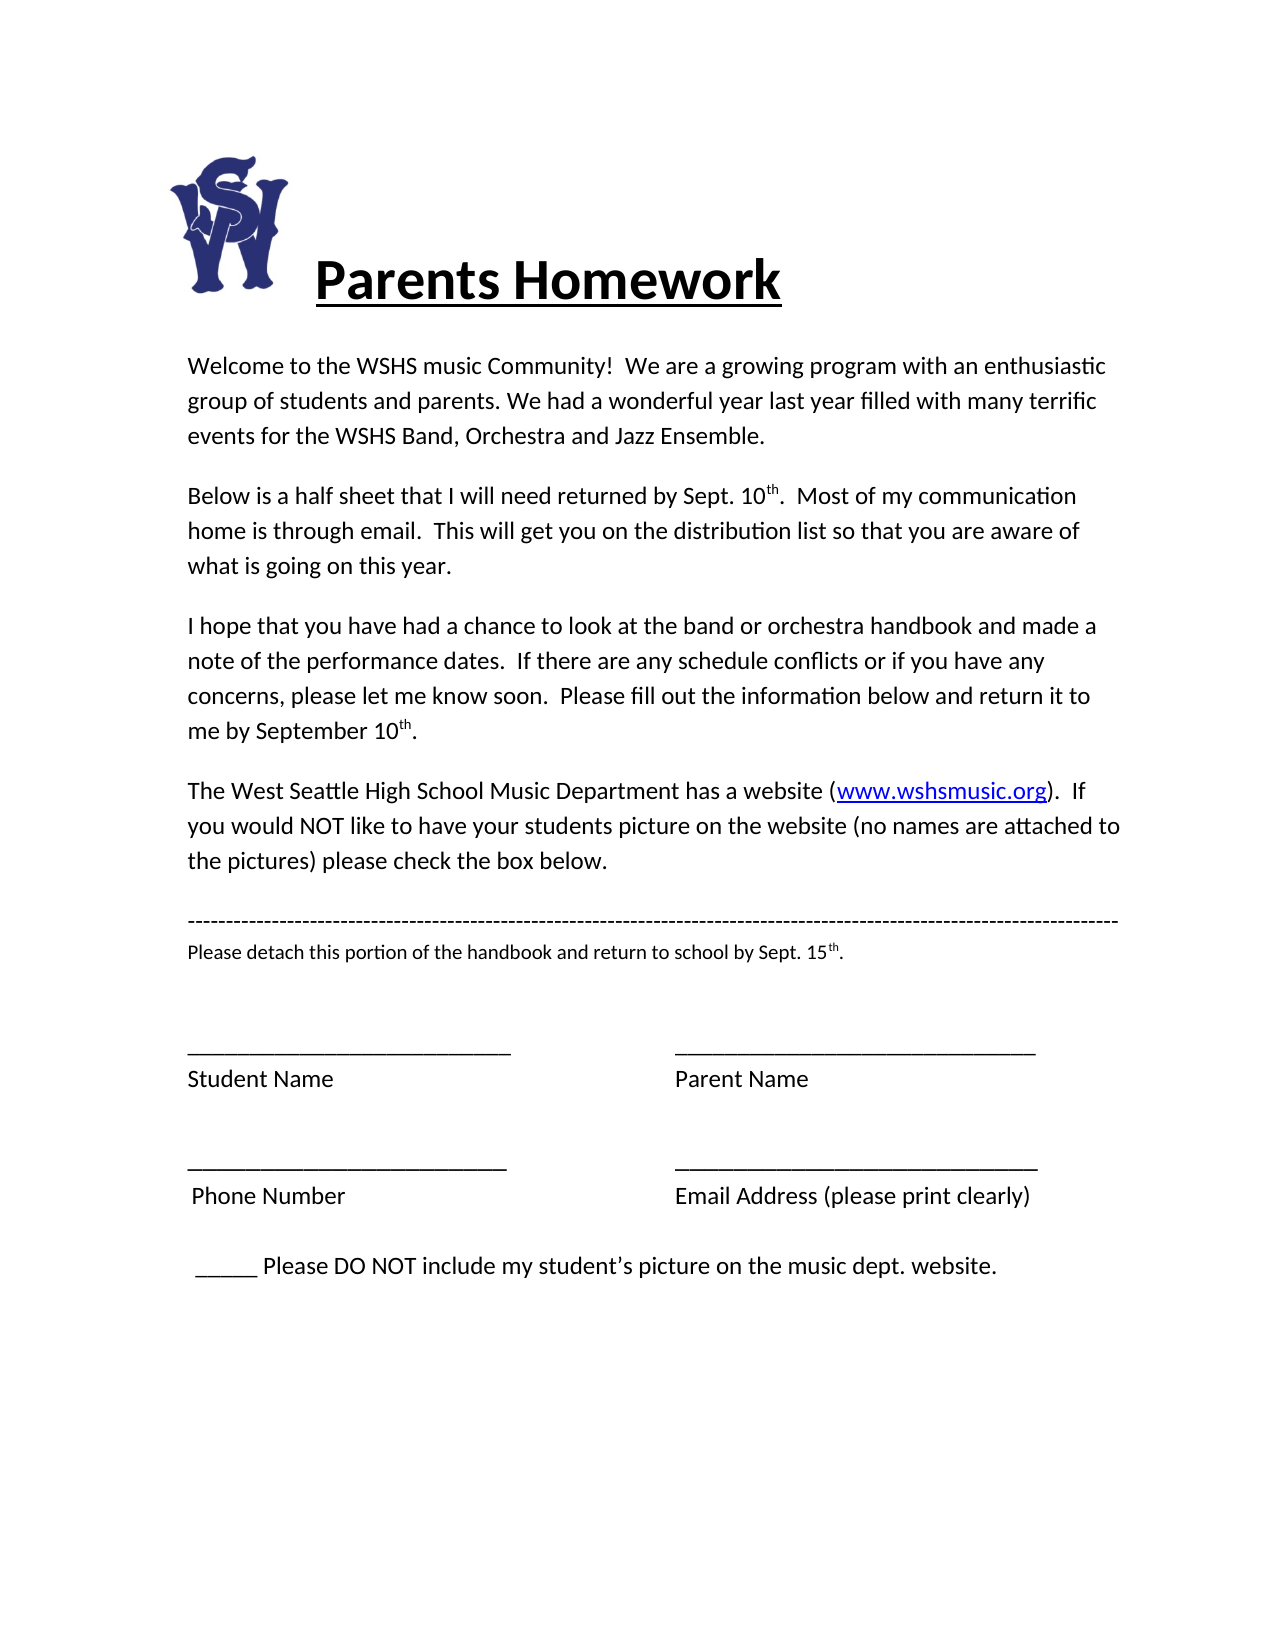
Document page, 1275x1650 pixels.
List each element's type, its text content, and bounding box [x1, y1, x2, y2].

text ______________________ _________________________ [187, 1139, 1125, 1175]
text Parents Homework [150, 150, 1125, 314]
text Welcome to the WSHS music Community! We are a growing program with an enthusiastic group of students and parents. We had a wonderful year last year filled with many terrific events for the WSHS Band, Orchestra and Jazz Ensemble. [187, 350, 1125, 451]
picture [150, 150, 316, 300]
text --------------------------------------------------------------------------------------------------------------------------Please detach this portion of the handbook and return to school by Sept. 15th. [187, 905, 1125, 965]
text I hope that you have had a chance to look at the band or orchestra handbook and made a note of the performance dates. If there are any schedule conflicts or if you have any concerns, please let me know soon. Please fill out the information below and return it to me by September 10th. [187, 610, 1125, 746]
text __________________________ _____________________________ [187, 1028, 1125, 1059]
text Student Name Parent Name [187, 1063, 1125, 1094]
text Phone Number Email Address (please print clearly) [150, 1180, 1125, 1211]
text The West Seattle High School Music Department has a website (www.wshsmusic.org). If you would NOT like to have your students picture on the website (no names are attached to the pictures) please check the box below. [187, 775, 1125, 876]
text _____ Please DO NOT include my student’s picture on the music dept. website. [150, 1250, 1125, 1281]
text Below is a half sheet that I will need returned by Sept. 10th. Most of my communication home is through email. This will get you on the distribution list so that you are aware of what is going on this year. [187, 480, 1125, 581]
